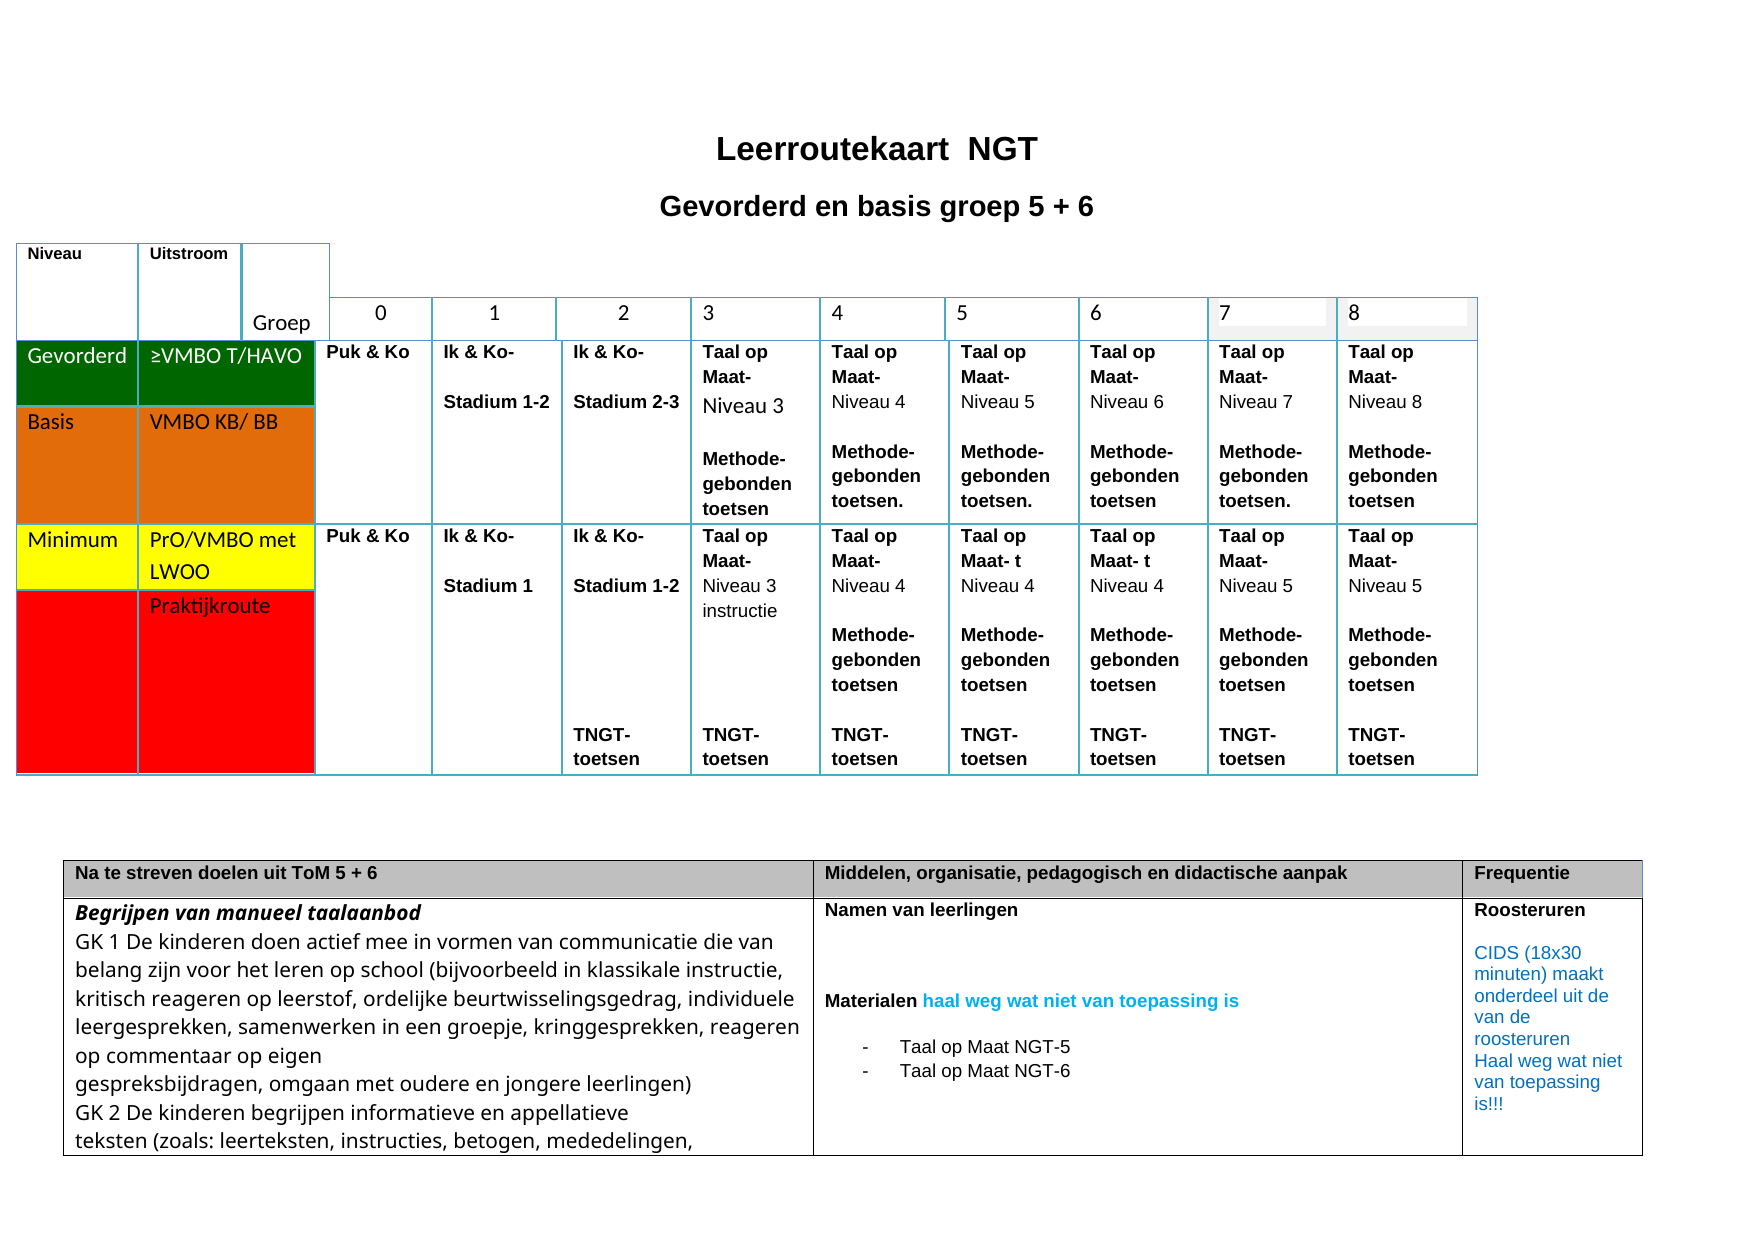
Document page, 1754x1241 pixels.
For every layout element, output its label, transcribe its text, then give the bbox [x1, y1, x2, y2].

table_cell Taal op Maat- Niveau 5 Methode-gebonden toetsen. [950, 341, 1078, 523]
table_cell Gevorderd [17, 341, 137, 405]
table_cell Taal op Maat- Niveau 6 Methode-gebonden toetsen [1080, 341, 1207, 523]
table_cell [17, 591, 137, 773]
table_cell Taal op Maat- Niveau 7 Methode-gebonden toetsen. [1209, 341, 1336, 523]
text Leerroutekaart NGT [75, 129, 1679, 168]
table_cell 5 [946, 298, 1078, 340]
table_cell Taal op Maat- Niveau 4 Methode-gebonden toetsen TNGT-toetsen [821, 525, 948, 773]
table_header Uitstroom [139, 244, 240, 340]
table_cell ≥VMBO T/HAVO [139, 341, 314, 405]
table_cell Taal op Maat- t Niveau 4 Methode-gebonden toetsen TNGT-toetsen [950, 525, 1078, 773]
table_cell 2 [557, 298, 690, 340]
table_cell Taal op Maat- Niveau 4 Methode-gebonden toetsen. [821, 341, 948, 523]
table_cell Taal op Maat- Niveau 3 instructie TNGT-toetsen [692, 525, 819, 773]
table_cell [1463, 899, 1642, 1154]
table_cell Basis [17, 408, 137, 523]
table_cell Taal op Maat- Niveau 5 Methode-gebonden toetsen TNGT-toetsen [1338, 525, 1477, 773]
table_header Niveau [17, 244, 137, 340]
table_header Middelen, organisatie, pedagogisch en didactische aanpak [814, 861, 1462, 897]
text Gevorderd en basis groep 5 + 6 [75, 189, 1679, 222]
table_cell 3 [692, 298, 819, 340]
table_header Na te streven doelen uit ToM 5 + 6 [64, 861, 813, 897]
table_cell 0 [330, 298, 431, 340]
table_cell 6 [1080, 298, 1207, 340]
table_cell Praktijkroute [139, 591, 314, 773]
table_cell 1 [433, 298, 555, 340]
table_cell VMBO KB/ BB [139, 408, 314, 523]
table_cell Taal op Maat- t Niveau 4 Methode-gebonden toetsen TNGT-toetsen [1080, 525, 1207, 773]
table_header Frequentie [1463, 861, 1642, 897]
table_cell Ik & Ko- Stadium 2-3 [563, 341, 690, 523]
table_cell PrO/VMBO met LWOO [139, 525, 314, 589]
table_cell 7 [1209, 298, 1336, 340]
table_cell 8 [1338, 298, 1477, 340]
table_cell Ik & Ko- Stadium 1-2 [433, 341, 561, 523]
table_cell Ik & Ko- Stadium 1-2 TNGT-toetsen [563, 525, 690, 773]
table_cell 4 [821, 298, 944, 340]
table_cell Minimum [17, 525, 137, 589]
table_cell Taal op Maat- Niveau 5 Methode-gebonden toetsen TNGT-toetsen [1209, 525, 1336, 773]
table_cell Puk & Ko [316, 525, 431, 773]
table_cell Taal op Maat- Niveau 3 Methode-gebonden toetsen [692, 341, 819, 523]
table_header Groep [243, 244, 329, 340]
table_cell Puk & Ko [316, 341, 431, 523]
table_cell Taal op Maat- Niveau 8 Methode-gebonden toetsen [1338, 341, 1477, 523]
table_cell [64, 899, 813, 1154]
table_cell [814, 899, 1462, 1154]
table_cell Ik & Ko- Stadium 1 [433, 525, 561, 773]
